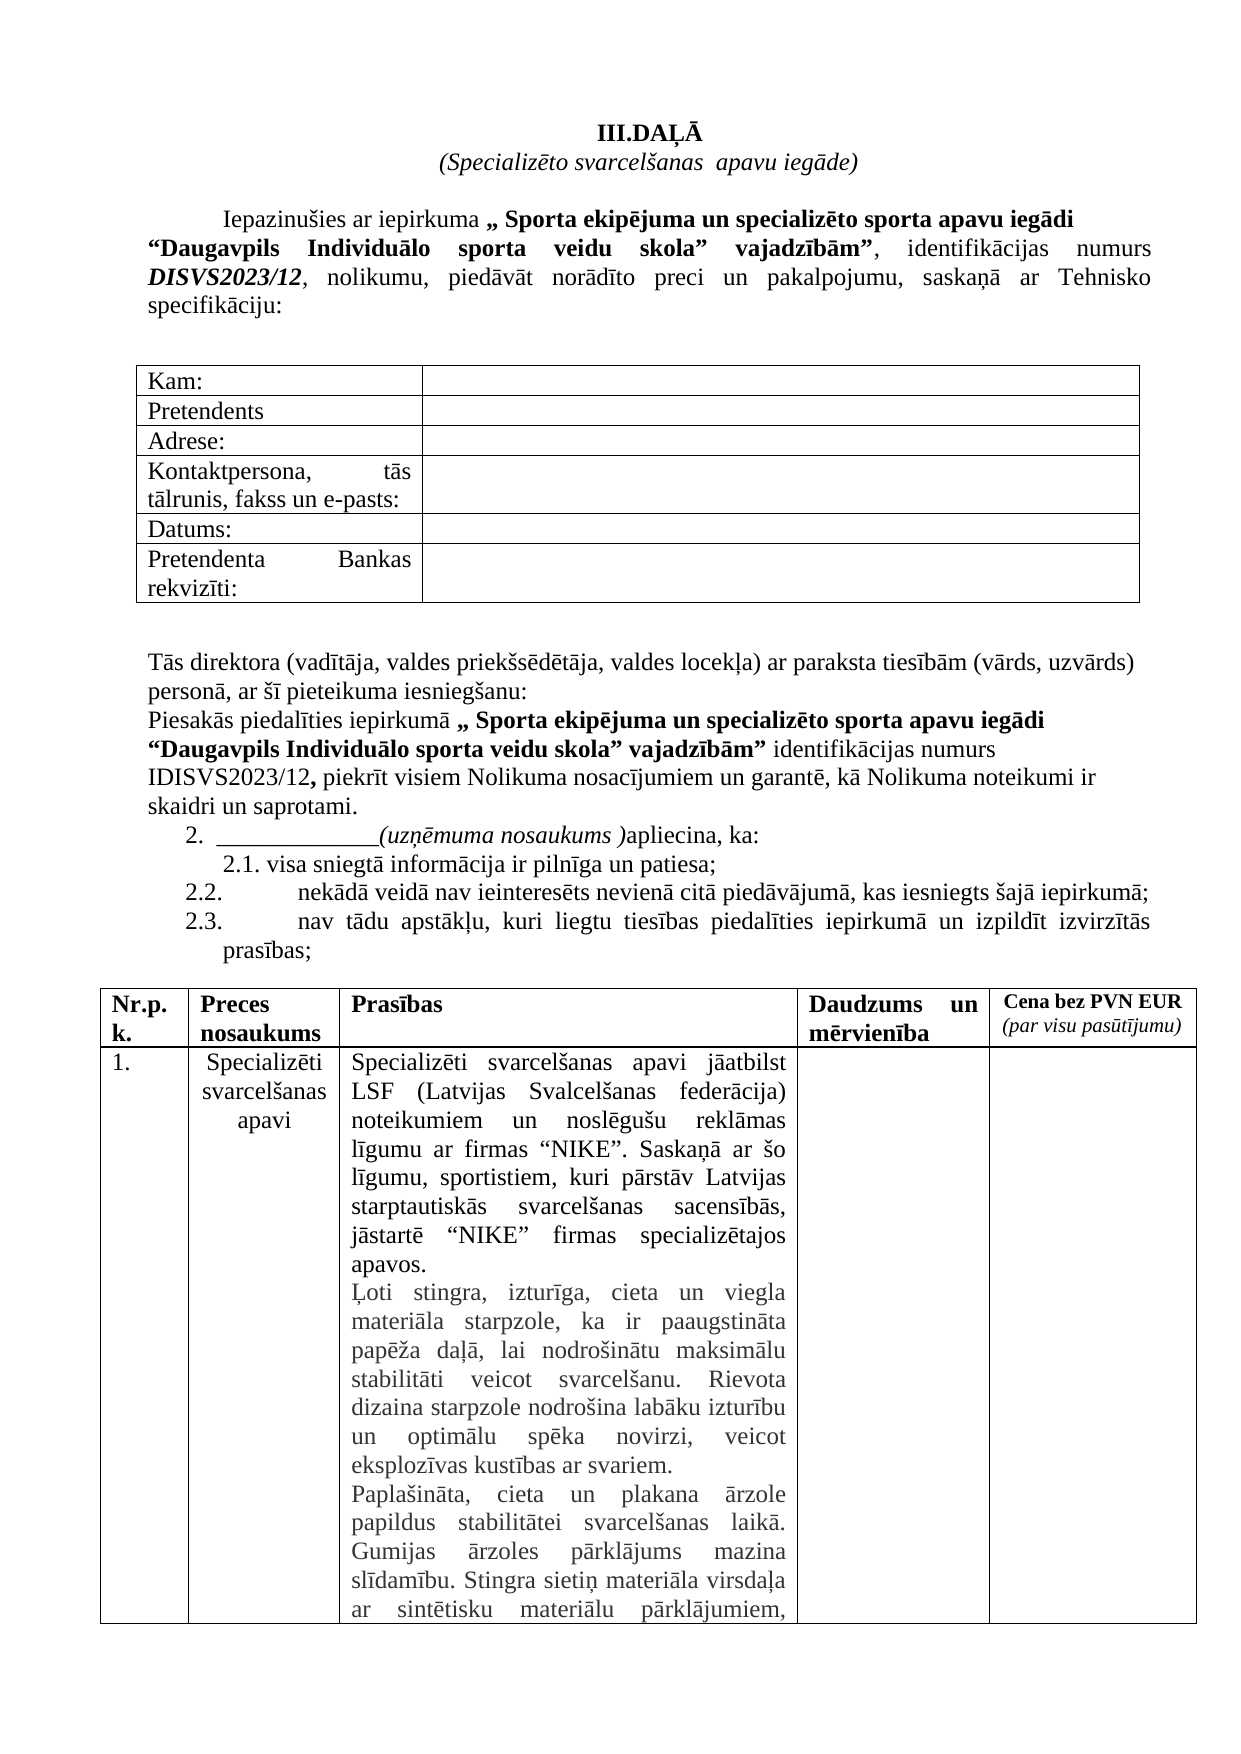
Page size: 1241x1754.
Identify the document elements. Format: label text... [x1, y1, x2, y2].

table_header [423, 366, 1139, 395]
table_cell 1. [101, 1048, 188, 1622]
table_header Cena bez PVN EUR (par visu pasūtījumu) [990, 989, 1196, 1046]
list 2.1. visa sniegtā informācija ir pilnīga un patiesa; [223, 849, 1152, 877]
table_header Kam: [137, 366, 422, 395]
text III.DAĻĀ [148, 118, 1152, 147]
list nav tādu apstākļu, kuri liegtu tiesības piedalīties iepirkumā un izpildīt izvirzītās prasības; [185, 906, 1152, 964]
table_cell Datums: [137, 514, 422, 543]
table_cell Pretendenta Bankas rekvizīti: [137, 544, 422, 602]
list nekādā veidā nav ieinteresēts nevienā citā piedāvājumā, kas iesniegts šajā iepirkumā; [185, 877, 1152, 906]
table_cell Kontaktpersona, tās tālrunis, fakss un e-pasts: [137, 456, 422, 513]
list 2. _____________(uzņēmuma nosaukums )apliecina, ka: [185, 820, 1152, 849]
table_cell Pretendents [137, 396, 422, 425]
table_cell [990, 1048, 1196, 1622]
table_header Preces nosaukums [189, 989, 339, 1046]
table_cell Adrese: [137, 426, 422, 455]
table_header Nr.p.k. [101, 989, 188, 1046]
table_header Prasības [340, 989, 797, 1046]
text “Daugavpils Individuālo sporta veidu skola” vajadzībām”, identifikācijas numurs DISVS2023/12, nolikumu, piedāvāt norādīto preci un pakalpojumu, saskaņā ar Tehnisko specifikāciju: [148, 233, 1152, 319]
text “Daugavpils Individuālo sporta veidu skola” vajadzībām” identifikācijas numurs IDISVS2023/12, piekrīt visiem Nolikuma nosacījumiem un garantē, kā Nolikuma noteikumi ir skaidri un saprotami. [148, 734, 1152, 820]
text (Specializēto svarcelšanas apavu iegāde) [148, 147, 1152, 176]
table_cell [423, 456, 1139, 513]
text Iepazinušies ar iepirkuma „ Sporta ekipējuma un specializēto sporta apavu iegādi [148, 204, 1152, 233]
text Tās direktora (vadītāja, valdes priekšsēdētāja, valdes locekļa) ar paraksta tiesībām (vārds, uzvārds) personā, ar šī pieteikuma iesniegšanu: [148, 647, 1152, 705]
table_cell [423, 544, 1139, 602]
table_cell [340, 1048, 797, 1622]
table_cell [189, 1048, 339, 1622]
table_header Daudzums un mērvienība [798, 989, 989, 1046]
text Piesakās piedalīties iepirkumā „ Sporta ekipējuma un specializēto sporta apavu iegādi [148, 705, 1152, 734]
table_cell [423, 514, 1139, 543]
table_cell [798, 1048, 989, 1622]
table_cell [423, 426, 1139, 455]
table_cell [423, 396, 1139, 425]
